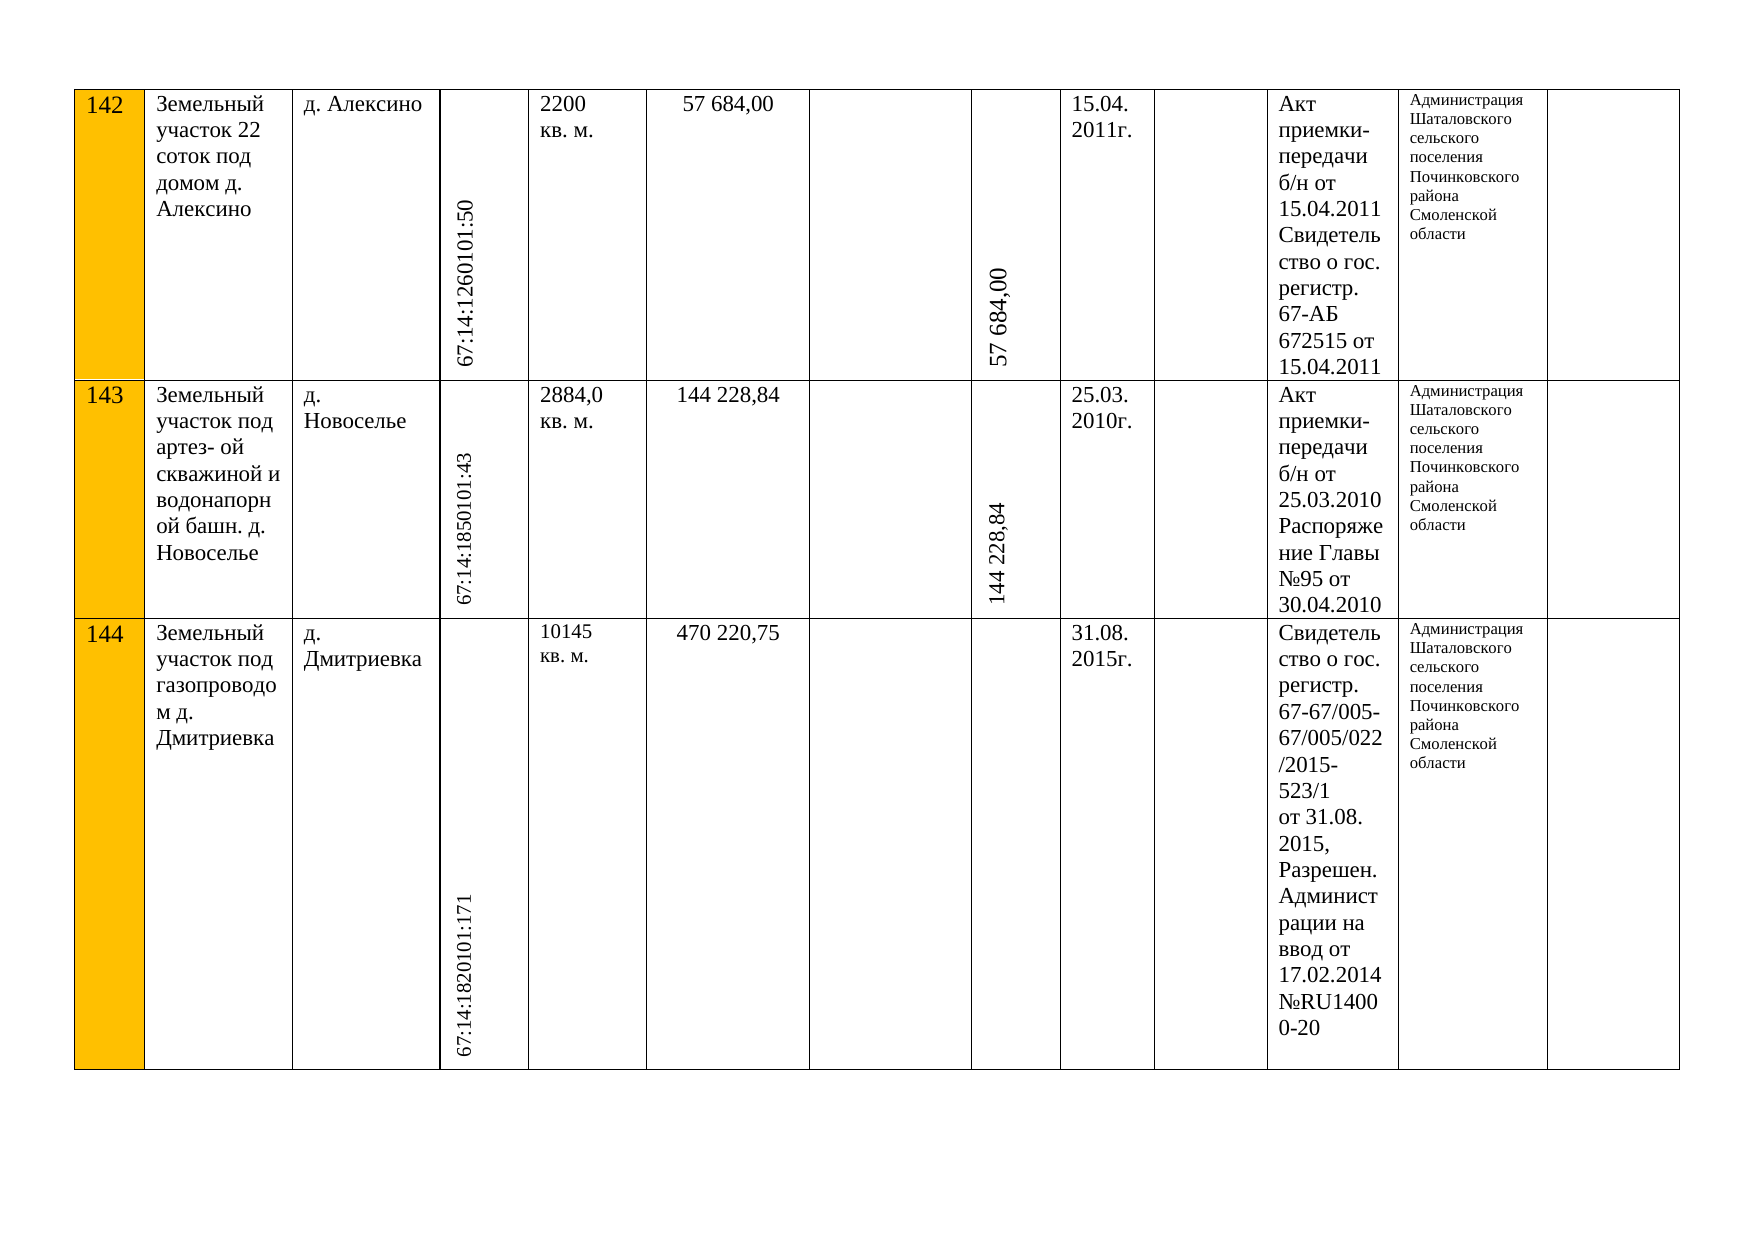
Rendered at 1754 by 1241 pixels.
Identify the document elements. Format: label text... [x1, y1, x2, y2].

table_cell 25.03. 2010г. [1061, 381, 1154, 618]
table_cell 142 [75, 90, 144, 379]
table_cell Акт приемки- передачи б/н от 15.04.2011Свидетельство о гос. регистр. 67-АБ 672515 от 15.04.2011 [1268, 90, 1398, 379]
table_cell 67:14:1260101:50 [441, 90, 528, 379]
table_cell д. Новоселье [293, 381, 439, 618]
table_cell [1548, 90, 1679, 379]
table_cell 10145 кв. м. [529, 619, 646, 1069]
table_cell 144 [75, 619, 144, 1069]
table_cell Акт приемки- передачи б/н от 25.03.2010Распоряжение Главы №95 от 30.04.2010 [1268, 381, 1398, 618]
table_cell 57 684,00 [647, 90, 809, 379]
table_cell Земельный участок под артез- ой скважиной и водонапорной башн. д. Новоселье [145, 381, 292, 618]
table_cell 2200 кв. м. [529, 90, 646, 379]
table_cell 67:14:1850101:43 [441, 381, 528, 618]
table_cell 470 220,75 [647, 619, 809, 1069]
table_cell Администрация Шаталовского сельского поселения Починковского района Смоленской области [1399, 381, 1547, 618]
table_cell Земельный участок 22 соток под домом д. Алексино [145, 90, 292, 379]
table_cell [1399, 90, 1547, 379]
table_cell Свидетельство о гос. регистр. 67-67/005-67/005/022/2015-523/1 от 31.08. 2015, Разрешен.Администрации на ввод от 17.02.2014№RU14000-20 [1268, 619, 1398, 1069]
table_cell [1399, 619, 1547, 1069]
table_cell 143 [75, 381, 144, 618]
table_cell [810, 90, 971, 379]
table_cell [810, 381, 971, 618]
table_cell 57 684,00 [972, 90, 1060, 379]
table_cell 15.04. 2011г. [1061, 90, 1154, 379]
table_cell 2884,0 кв. м. [529, 381, 646, 618]
table_cell [1548, 619, 1679, 1069]
table_cell д. Алексино [293, 90, 439, 379]
table_cell д. Дмитриевка [293, 619, 439, 1069]
table_cell 144 228,84 [647, 381, 809, 618]
table_cell [810, 619, 971, 1069]
table_cell [1155, 619, 1267, 1069]
table_cell Земельный участок под газопроводом д. Дмитриевка [145, 619, 292, 1069]
table_cell [1155, 90, 1267, 379]
table_cell [1548, 381, 1679, 618]
table_cell 31.08. 2015г. [1061, 619, 1154, 1069]
table_cell [1155, 381, 1267, 618]
table_cell 67:14:1820101:171 [441, 619, 528, 1069]
table_cell 144 228,84 [972, 381, 1060, 618]
table_cell [972, 619, 1060, 1069]
